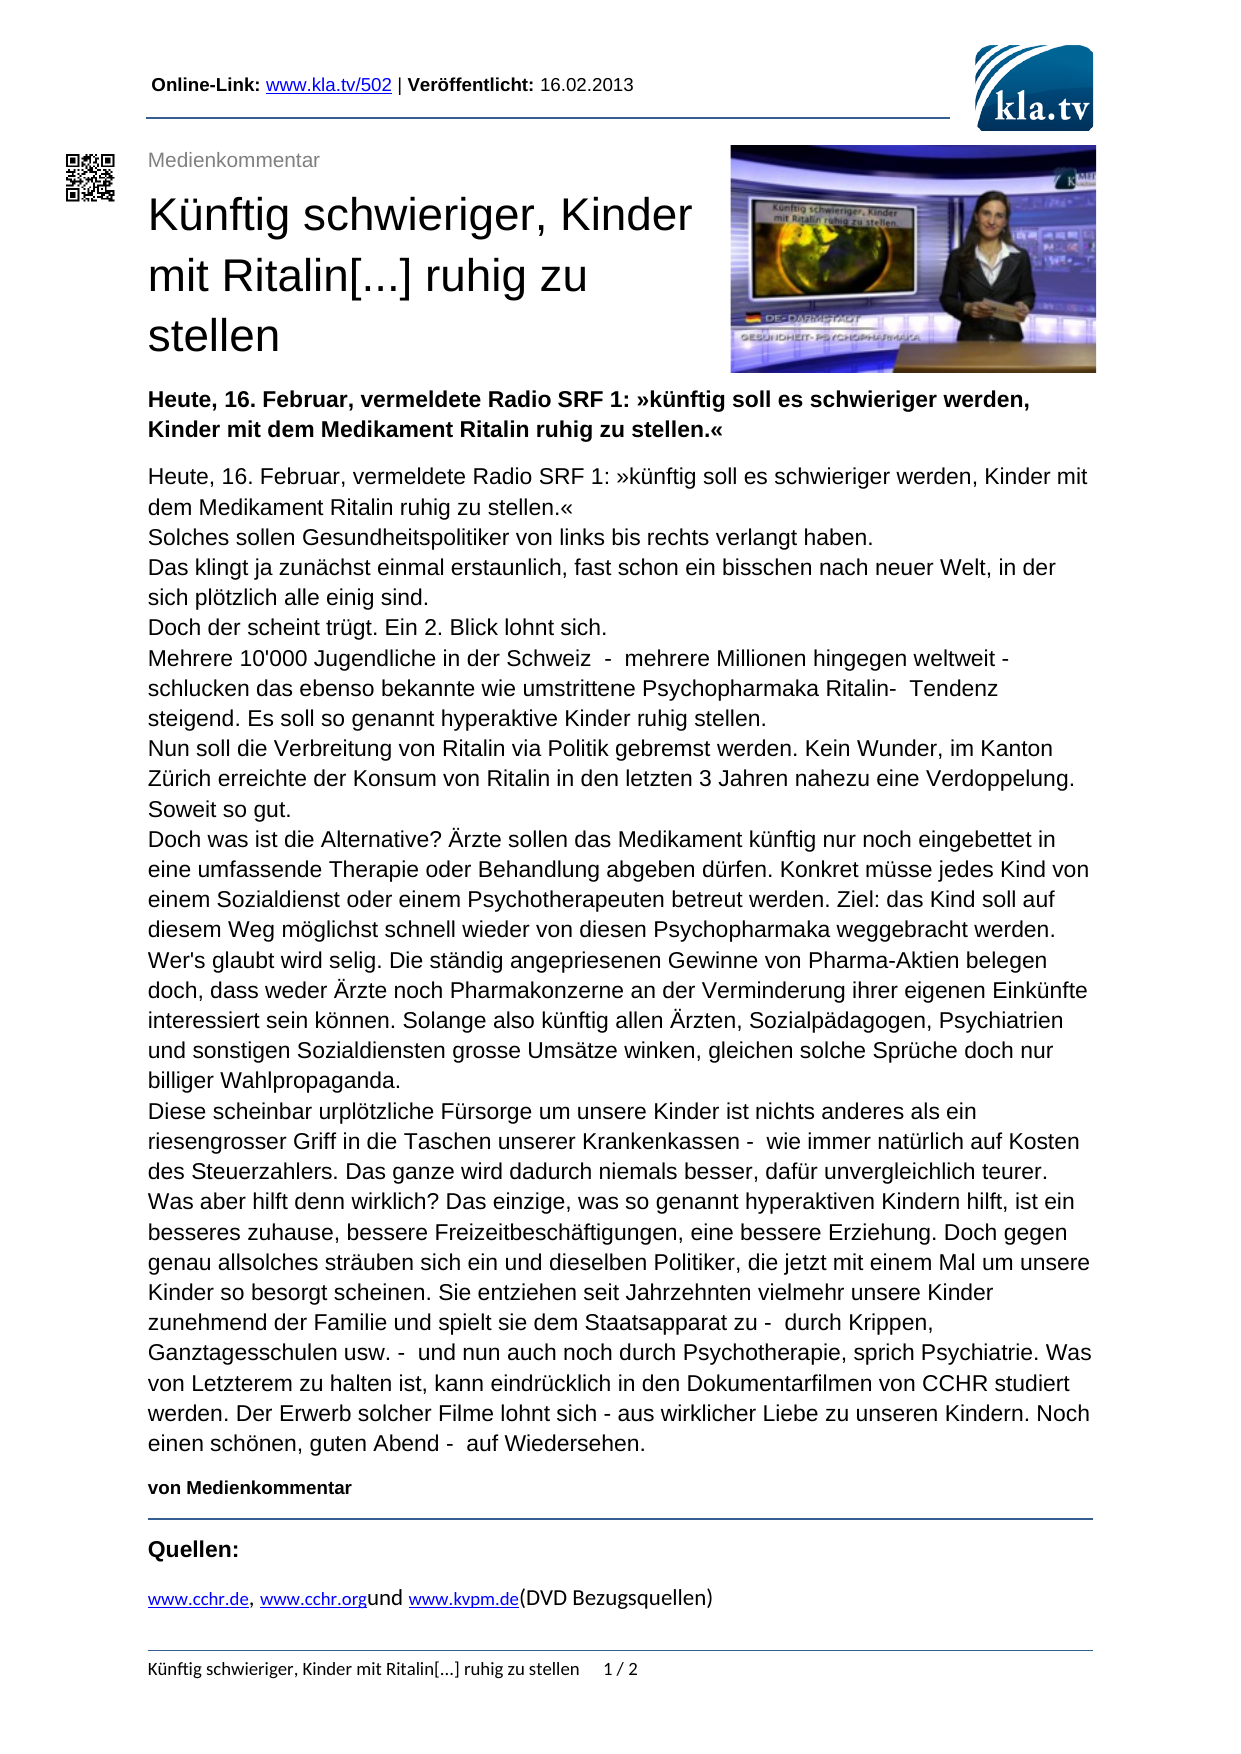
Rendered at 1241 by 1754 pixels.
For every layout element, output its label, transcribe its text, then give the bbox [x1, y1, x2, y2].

text www.cchr.de, www.cchr.orgund www.kvpm.de(DVD Bezugsquellen) [148, 1583, 1093, 1611]
text Künftig schwieriger, Kinder mit Ritalin[...] ruhig zu stellen [148, 188, 1093, 362]
text von Medienkommentar [148, 1477, 1093, 1498]
text Quellen: [148, 1520, 1093, 1563]
text Heute, 16. Februar, vermeldete Radio SRF 1: »künftig soll es schwieriger werden, Kinder mit dem Medikament Ritalin ruhig zu stellen.« [148, 386, 1093, 443]
text Heute, 16. Februar, vermeldete Radio SRF 1: »künftig soll es schwieriger werden, Kinder mit dem Medikament Ritalin ruhig zu stellen.« Solches sollen Gesundheitspolitiker von links bis rechts verlangt haben. Das klingt ja zunächst einmal erstaunlich, fast schon ein bisschen nach neuer Welt, in der sich plötzlich alle einig sind. Doch der scheint trügt. Ein 2. Blick lohnt sich. Mehrere 10'000 Jugendliche in der Schweiz - mehrere Millionen hingegen weltweit - schlucken das ebenso bekannte wie umstrittene Psychopharmaka Ritalin- Tendenz steigend. Es soll so genannt hyperaktive Kinder ruhig stellen. Nun soll die Verbreitung von Ritalin via Politik gebremst werden. Kein Wunder, im Kanton Zürich erreichte der Konsum von Ritalin in den letzten 3 Jahren nahezu eine Verdoppelung. Soweit so gut. Doch was ist die Alternative? Ärzte sollen das Medikament künftig nur noch eingebettet in eine umfassende Therapie oder Behandlung abgeben dürfen. Konkret müsse jedes Kind von einem Sozialdienst oder einem Psychotherapeuten betreut werden. Ziel: das Kind soll auf diesem Weg möglichst schnell wieder von diesen Psychopharmaka weggebracht werden. Wer's glaubt wird selig. Die ständig angepriesenen Gewinne von Pharma-Aktien belegen doch, dass weder Ärzte noch Pharmakonzerne an der Verminderung ihrer eigenen Einkünfte interessiert sein können. Solange also künftig allen Ärzten, Sozialpädagogen, Psychiatrien und sonstigen Sozialdiensten grosse Umsätze winken, gleichen solche Sprüche doch nur billiger Wahlpropaganda. Diese scheinbar urplötzliche Fürsorge um unsere Kinder ist nichts anderes als ein riesengrosser Griff in die Taschen unserer Krankenkassen - wie immer natürlich auf Kosten des Steuerzahlers. Das ganze wird dadurch niemals besser, dafür unvergleichlich teurer. Was aber hilft denn wirklich? Das einzige, was so genannt hyperaktiven Kindern hilft, ist ein besseres zuhause, bessere Freizeitbeschäftigungen, eine bessere Erziehung. Doch gegen genau allsolches sträuben sich ein und dieselben Politiker, die jetzt mit einem Mal um unsere Kinder so besorgt scheinen. Sie entziehen seit Jahrzehnten vielmehr unsere Kinder zunehmend der Familie und spielt sie dem Staatsapparat zu - durch Krippen, Ganztagesschulen usw. - und nun auch noch durch Psychotherapie, sprich Psychiatrie. Was von Letzterem zu halten ist, kann eindrücklich in den Dokumentarfilmen von CCHR studiert werden. Der Erwerb solcher Filme lohnt sich - aus wirklicher Liebe zu unseren Kindern. Noch einen schönen, guten Abend - auf Wiedersehen. [148, 463, 1093, 1456]
text Medienkommentar [148, 148, 1093, 172]
